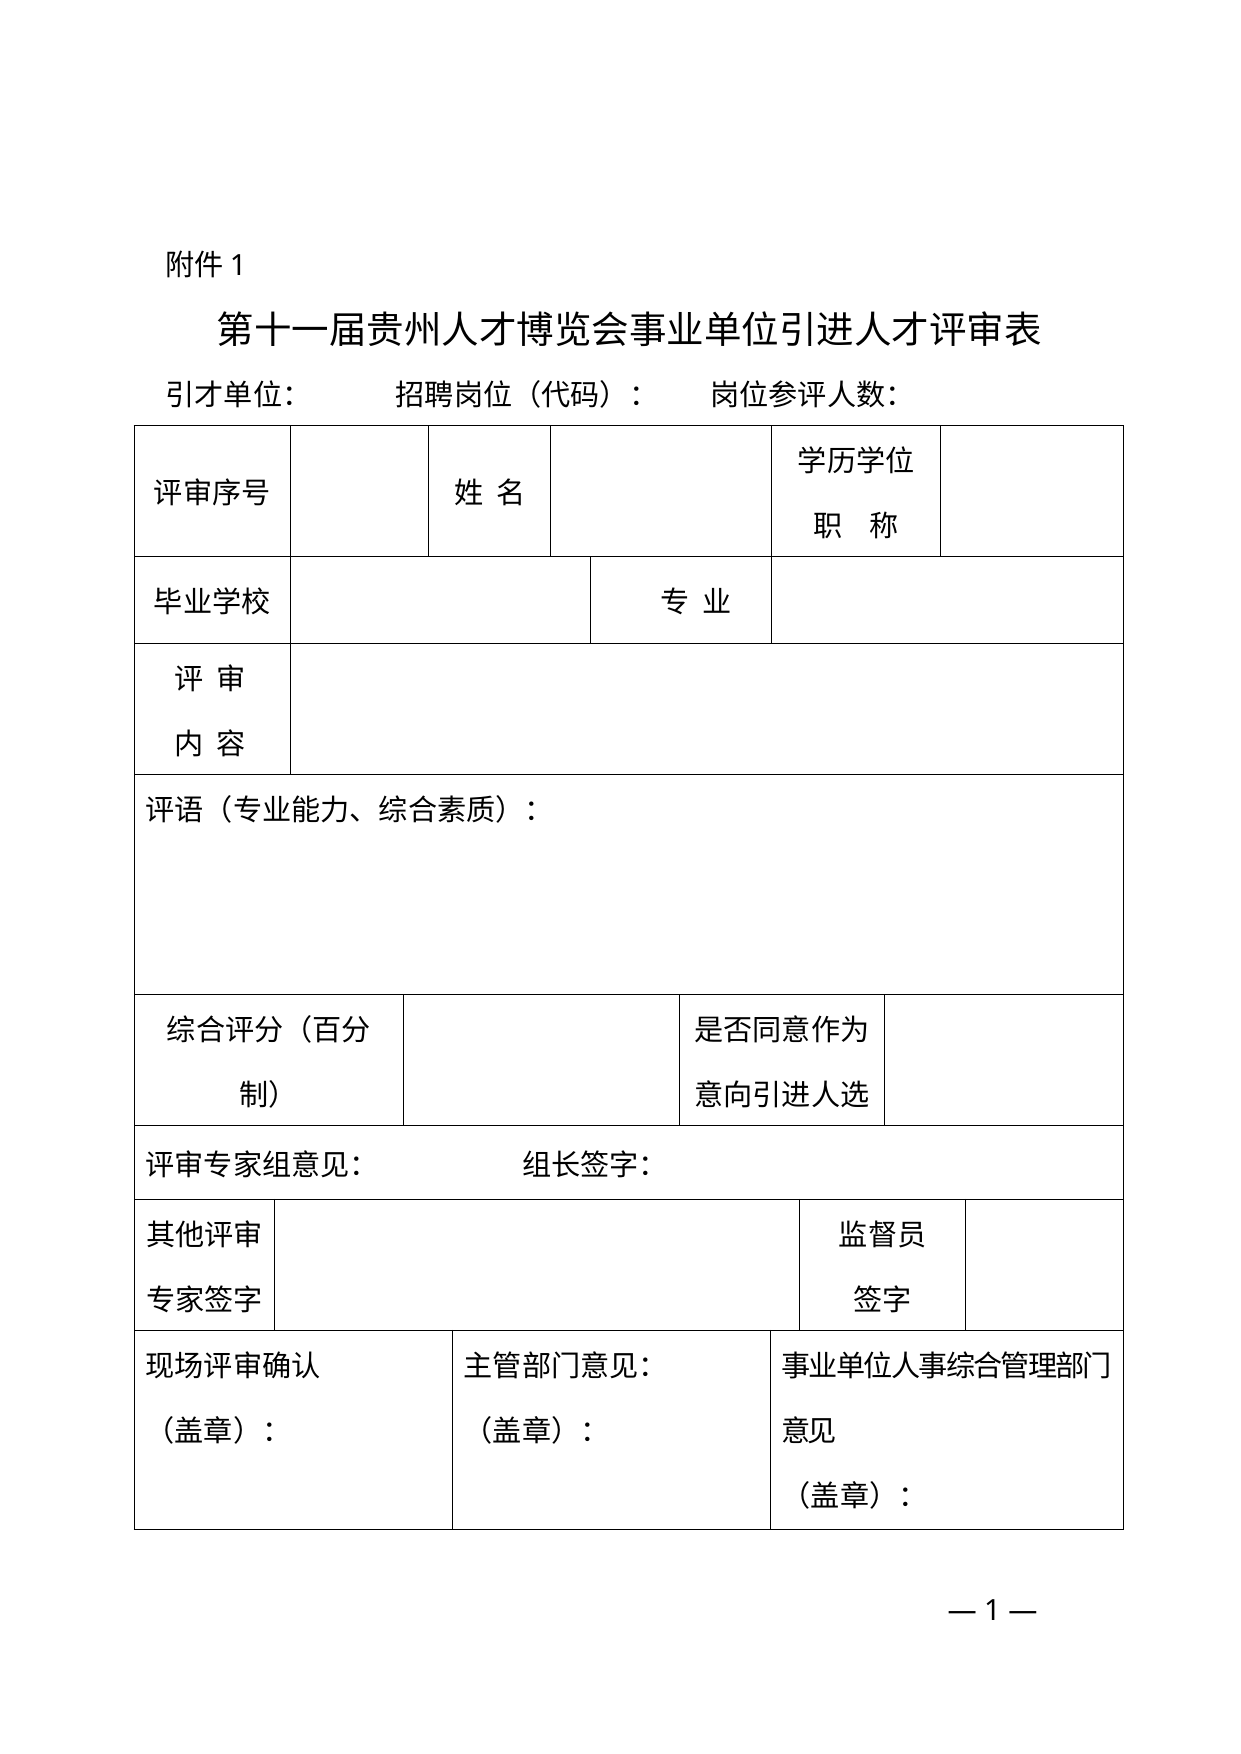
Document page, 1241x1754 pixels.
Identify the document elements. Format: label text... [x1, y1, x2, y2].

table_header 姓 名 [429, 426, 550, 556]
table_cell 是否同意作为意向引进人选 [680, 995, 884, 1125]
table_cell 评 审 内 容 [135, 644, 290, 774]
text 引才单位： 招聘岗位（代码）： 岗位参评人数： [165, 360, 1093, 425]
table_cell 主管部门意见： （盖章）： 年 月 日 [453, 1331, 770, 1529]
table_cell 其他评审专家签字 [135, 1200, 274, 1330]
text 第十一届贵州人才博览会事业单位引进人才评审表 [165, 295, 1093, 360]
table_cell [885, 995, 1123, 1125]
table_cell [966, 1200, 1123, 1330]
table_cell 毕业学校 [135, 557, 290, 643]
table_cell 综合评分（百分制） [135, 995, 403, 1125]
table_cell [772, 557, 1123, 643]
table_cell 现场评审确认 （盖章）： 年 月 日 [135, 1331, 452, 1529]
text 附件1 [165, 230, 1093, 295]
table_cell 评审专家组意见： 组长签字： [135, 1126, 1123, 1199]
table_cell [275, 1200, 799, 1330]
table_cell 监督员 签字 [800, 1200, 965, 1330]
table_cell 专 业 [591, 557, 771, 643]
table_cell [404, 995, 679, 1125]
table_header [551, 426, 771, 556]
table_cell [771, 1331, 1123, 1529]
table_header 学历学位 职 称 [772, 426, 940, 556]
table_header [941, 426, 1123, 556]
table_cell [291, 644, 1123, 774]
table_header 评审序号 [135, 426, 290, 556]
table_header [291, 426, 428, 556]
table_cell 评语（专业能力、综合素质）： [135, 775, 1123, 994]
table_cell [291, 557, 590, 643]
